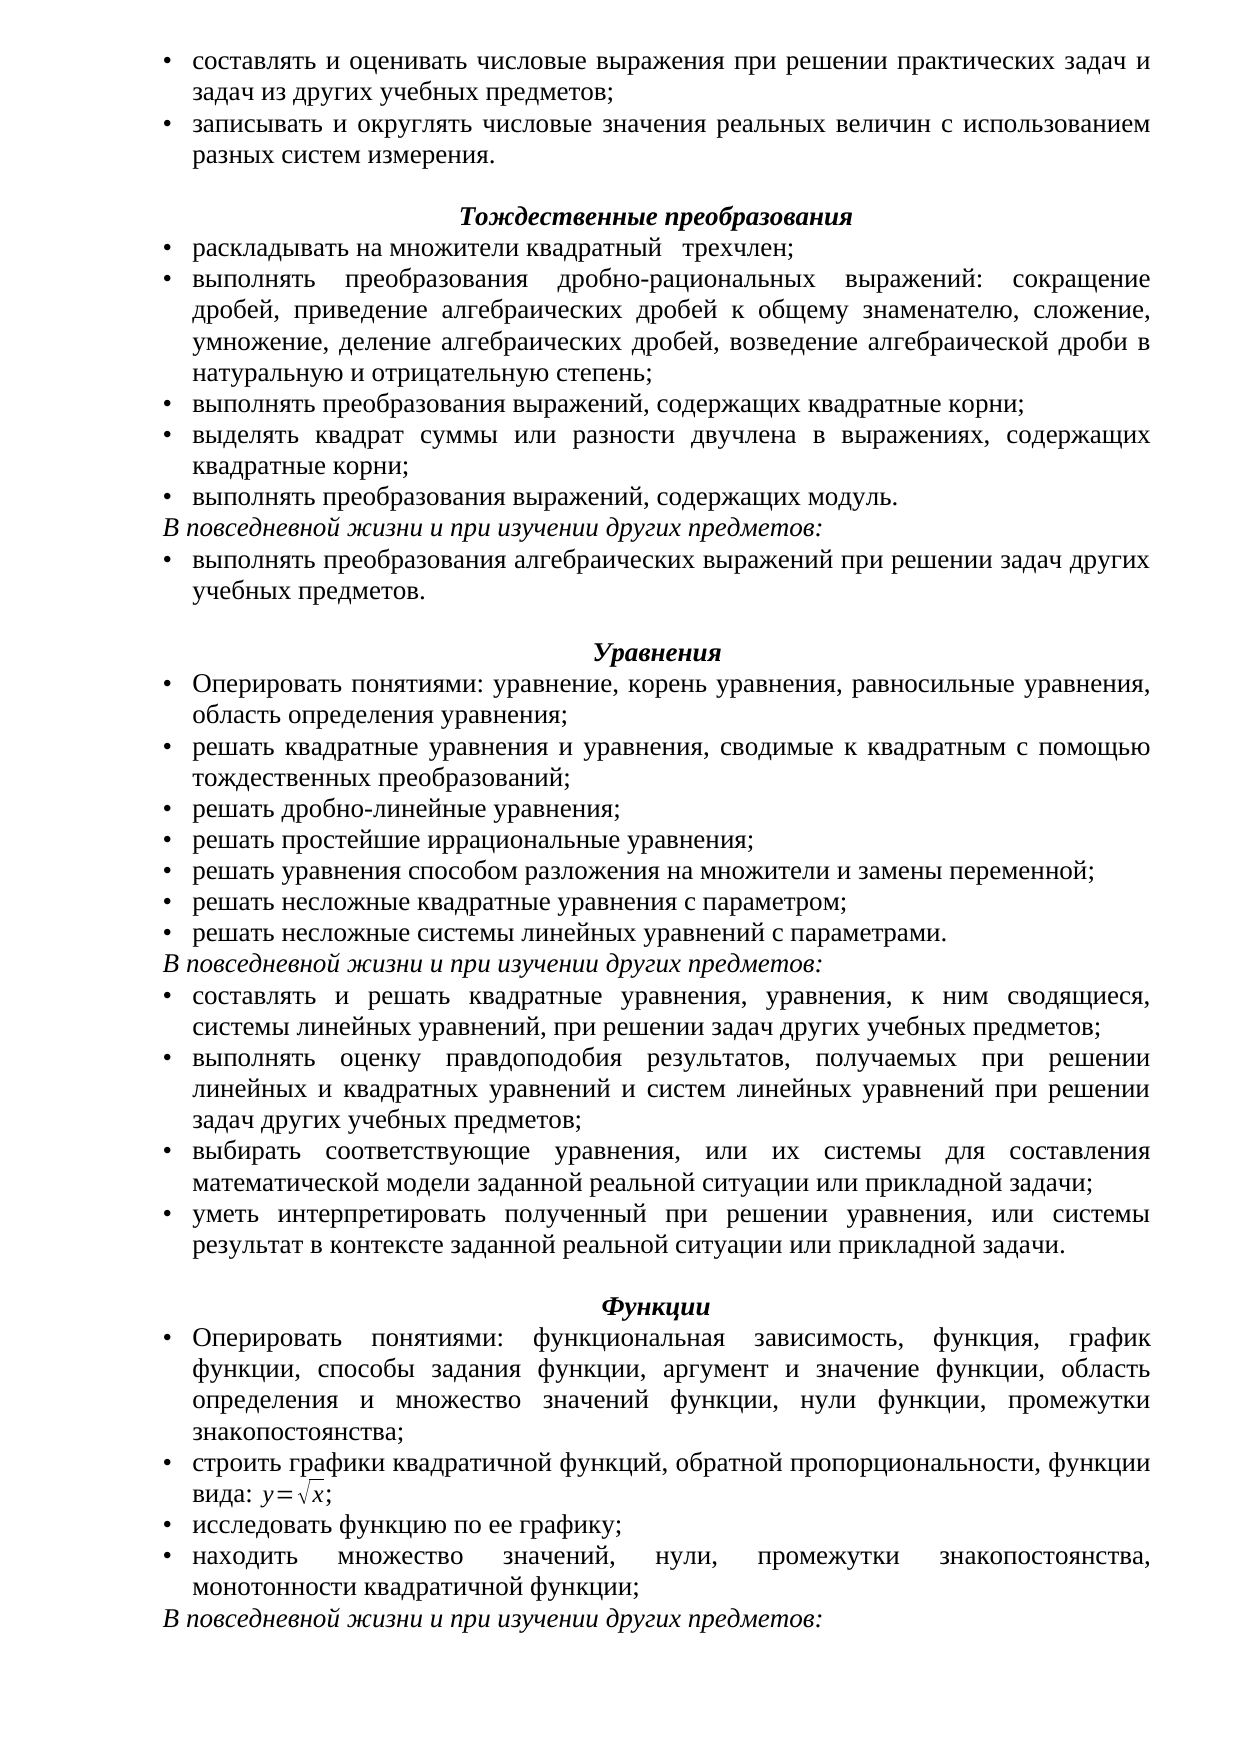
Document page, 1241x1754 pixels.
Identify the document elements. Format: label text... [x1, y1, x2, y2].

text • составлять и решать квадратные уравнения, уравнения, к ним сводящиеся, системы линейных уравнений, при решении задач других учебных предметов; [162, 979, 1152, 1041]
text • выполнять преобразования выражений, содержащих квадратные корни; [162, 387, 1152, 418]
text • решать несложные квадратные уравнения с параметром; [162, 885, 1152, 916]
text • раскладывать на множители квадратный трехчлен; [162, 231, 1152, 262]
text • Оперировать понятиями: уравнение, корень уравнения, равносильные уравнения, область определения уравнения; [162, 667, 1152, 729]
text • выбирать соответствующие уравнения, или их системы для составления математической модели заданной реальной ситуации или прикладной задачи; [162, 1134, 1152, 1197]
text • решать простейшие иррациональные уравнения; [162, 823, 1152, 854]
text В повседневной жизни и при изучении других предметов: [162, 512, 1152, 543]
text Функции [162, 1290, 1152, 1321]
text • записывать и округлять числовые значения реальных величин с использованием разных систем измерения. [162, 107, 1152, 169]
text • Оперировать понятиями: функциональная зависимость, функция, график функции, способы задания функции, аргумент и значение функции, область определения и множество значений функции, нули функции, промежутки знакопостоянства; [162, 1321, 1152, 1446]
text • решать квадратные уравнения и уравнения, сводимые к квадратным с помощью тождественных преобразований; [162, 729, 1152, 792]
text • выполнять преобразования алгебраических выражений при решении задач других учебных предметов. [162, 543, 1152, 605]
text В повседневной жизни и при изучении других предметов: [162, 1602, 1152, 1633]
text • решать дробно-линейные уравнения; [162, 792, 1152, 823]
text • выполнять оценку правдоподобия результатов, получаемых при решении линейных и квадратных уравнений и систем линейных уравнений при решении задач других учебных предметов; [162, 1041, 1152, 1134]
text • находить множество значений, нули, промежутки знакопостоянства, монотонности квадратичной функции; [162, 1539, 1152, 1602]
text Тождественные преобразования [162, 200, 1152, 231]
text • решать уравнения способом разложения на множители и замены переменной; [162, 854, 1152, 885]
text В повседневной жизни и при изучении других предметов: [162, 948, 1152, 979]
text • составлять и оценивать числовые выражения при решении практических задач и задач из других учебных предметов; [162, 44, 1152, 107]
text Уравнения [162, 636, 1152, 667]
text • выполнять преобразования дробно-рациональных выражений: сокращение дробей, приведение алгебраических дробей к общему знаменателю, сложение, умножение, деление алгебраических дробей, возведение алгебраической дроби в натуральную и отрицательную степень; [162, 262, 1152, 387]
text • решать несложные системы линейных уравнений с параметрами. [162, 916, 1152, 948]
text • выделять квадрат суммы или разности двучлена в выражениях, содержащих квадратные корни; [162, 418, 1152, 480]
text • выполнять преобразования выражений, содержащих модуль. [162, 480, 1152, 512]
text • строить графики квадратичной функций, обратной пропорциональности, функции вида: ; [162, 1446, 1152, 1508]
text • уметь интерпретировать полученный при решении уравнения, или системы результат в контексте заданной реальной ситуации или прикладной задачи. [162, 1197, 1152, 1259]
text • исследовать функцию по ее графику; [162, 1508, 1152, 1539]
